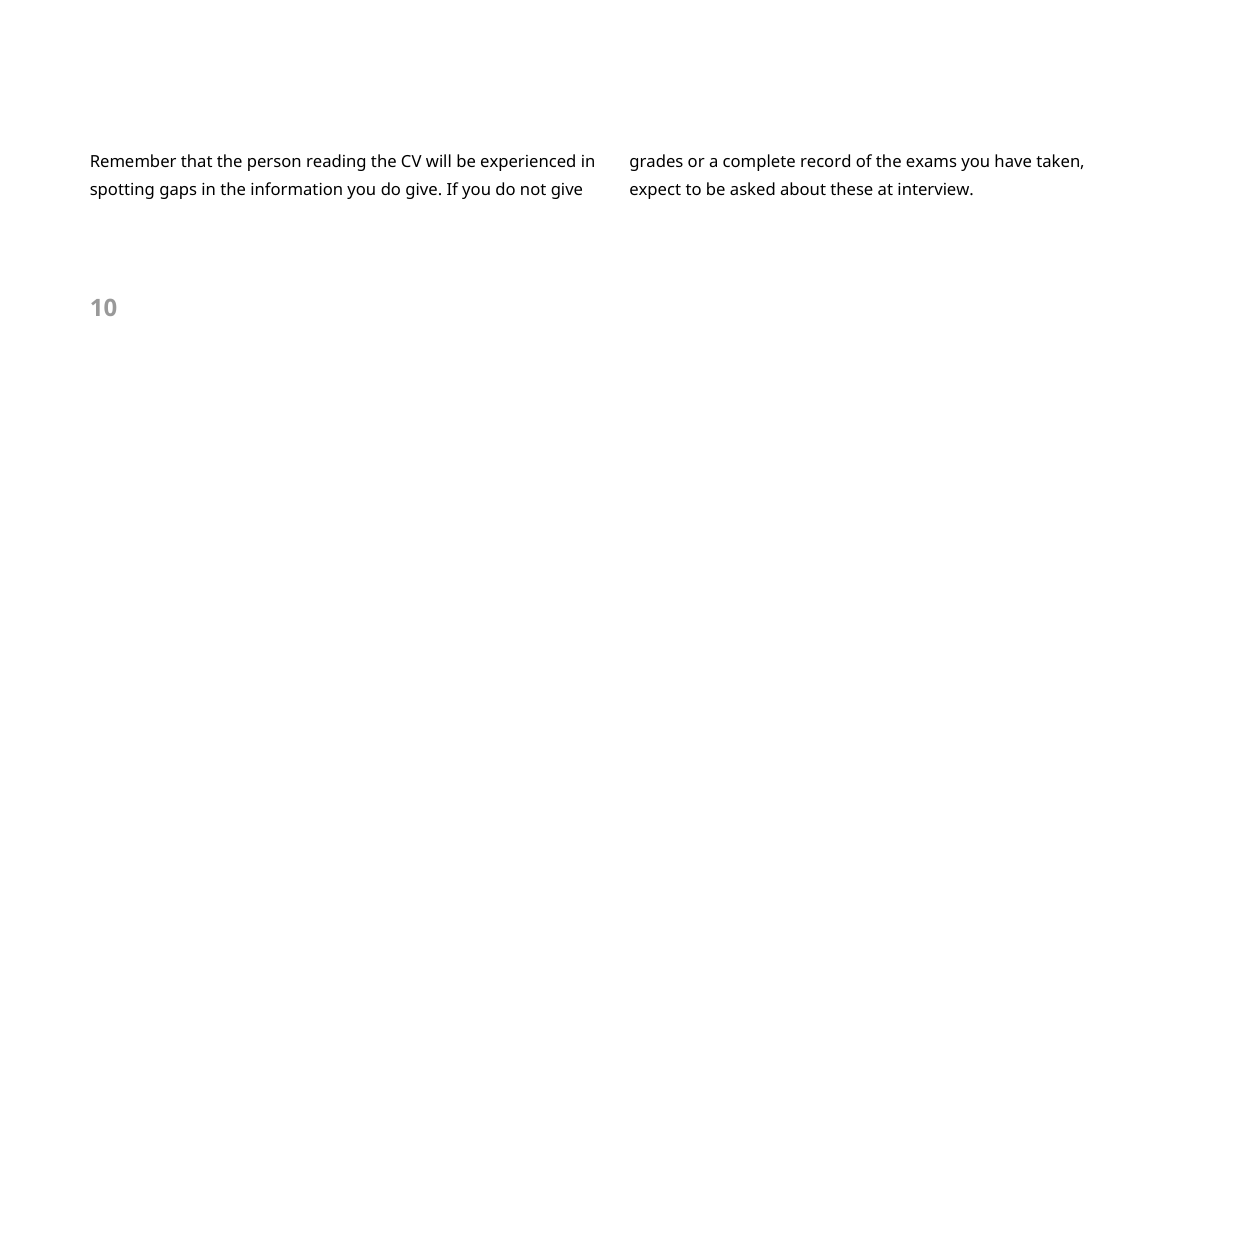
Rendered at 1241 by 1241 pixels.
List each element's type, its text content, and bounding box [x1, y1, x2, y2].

text 10 [89, 291, 1127, 324]
text Remember that the person reading the CV will be experienced in spotting gaps in the information you do give. If you do not give grades or a complete record of the exams you have taken, expect to be asked about these at interview. [629, 150, 1127, 200]
text Remember that the person reading the CV will be experienced in spotting gaps in the information you do give. If you do not give grades or a complete record of the exams you have taken, expect to be asked about these at interview. [89, 150, 604, 200]
